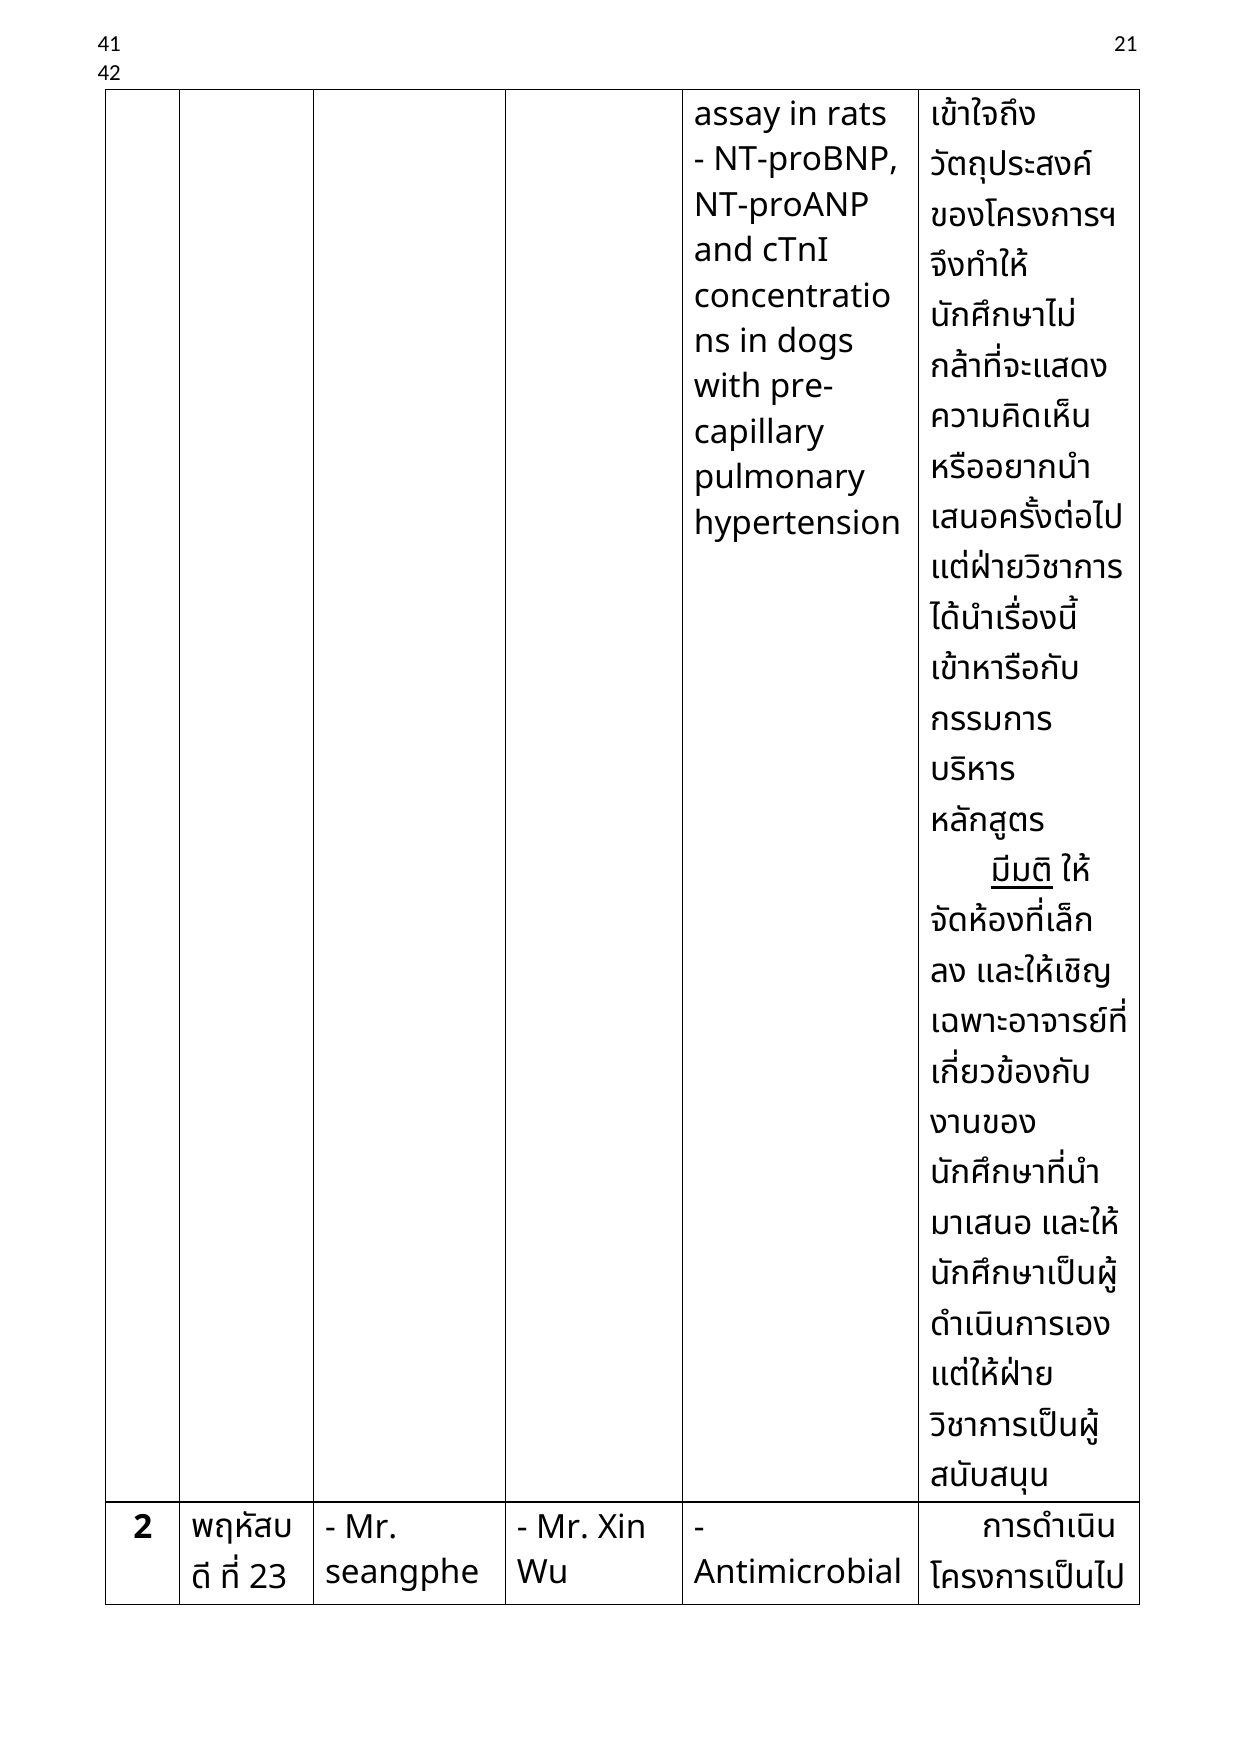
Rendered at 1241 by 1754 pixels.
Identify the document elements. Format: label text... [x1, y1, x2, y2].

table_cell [314, 90, 505, 1501]
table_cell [683, 90, 918, 1501]
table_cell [683, 1503, 918, 1603]
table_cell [919, 1503, 1139, 1603]
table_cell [314, 1503, 505, 1603]
table_cell 2 [106, 1503, 179, 1603]
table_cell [506, 1503, 682, 1603]
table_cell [180, 1503, 313, 1603]
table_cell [180, 90, 313, 1501]
table_cell 1 [106, 90, 179, 1501]
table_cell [506, 90, 682, 1501]
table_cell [919, 90, 1139, 1501]
